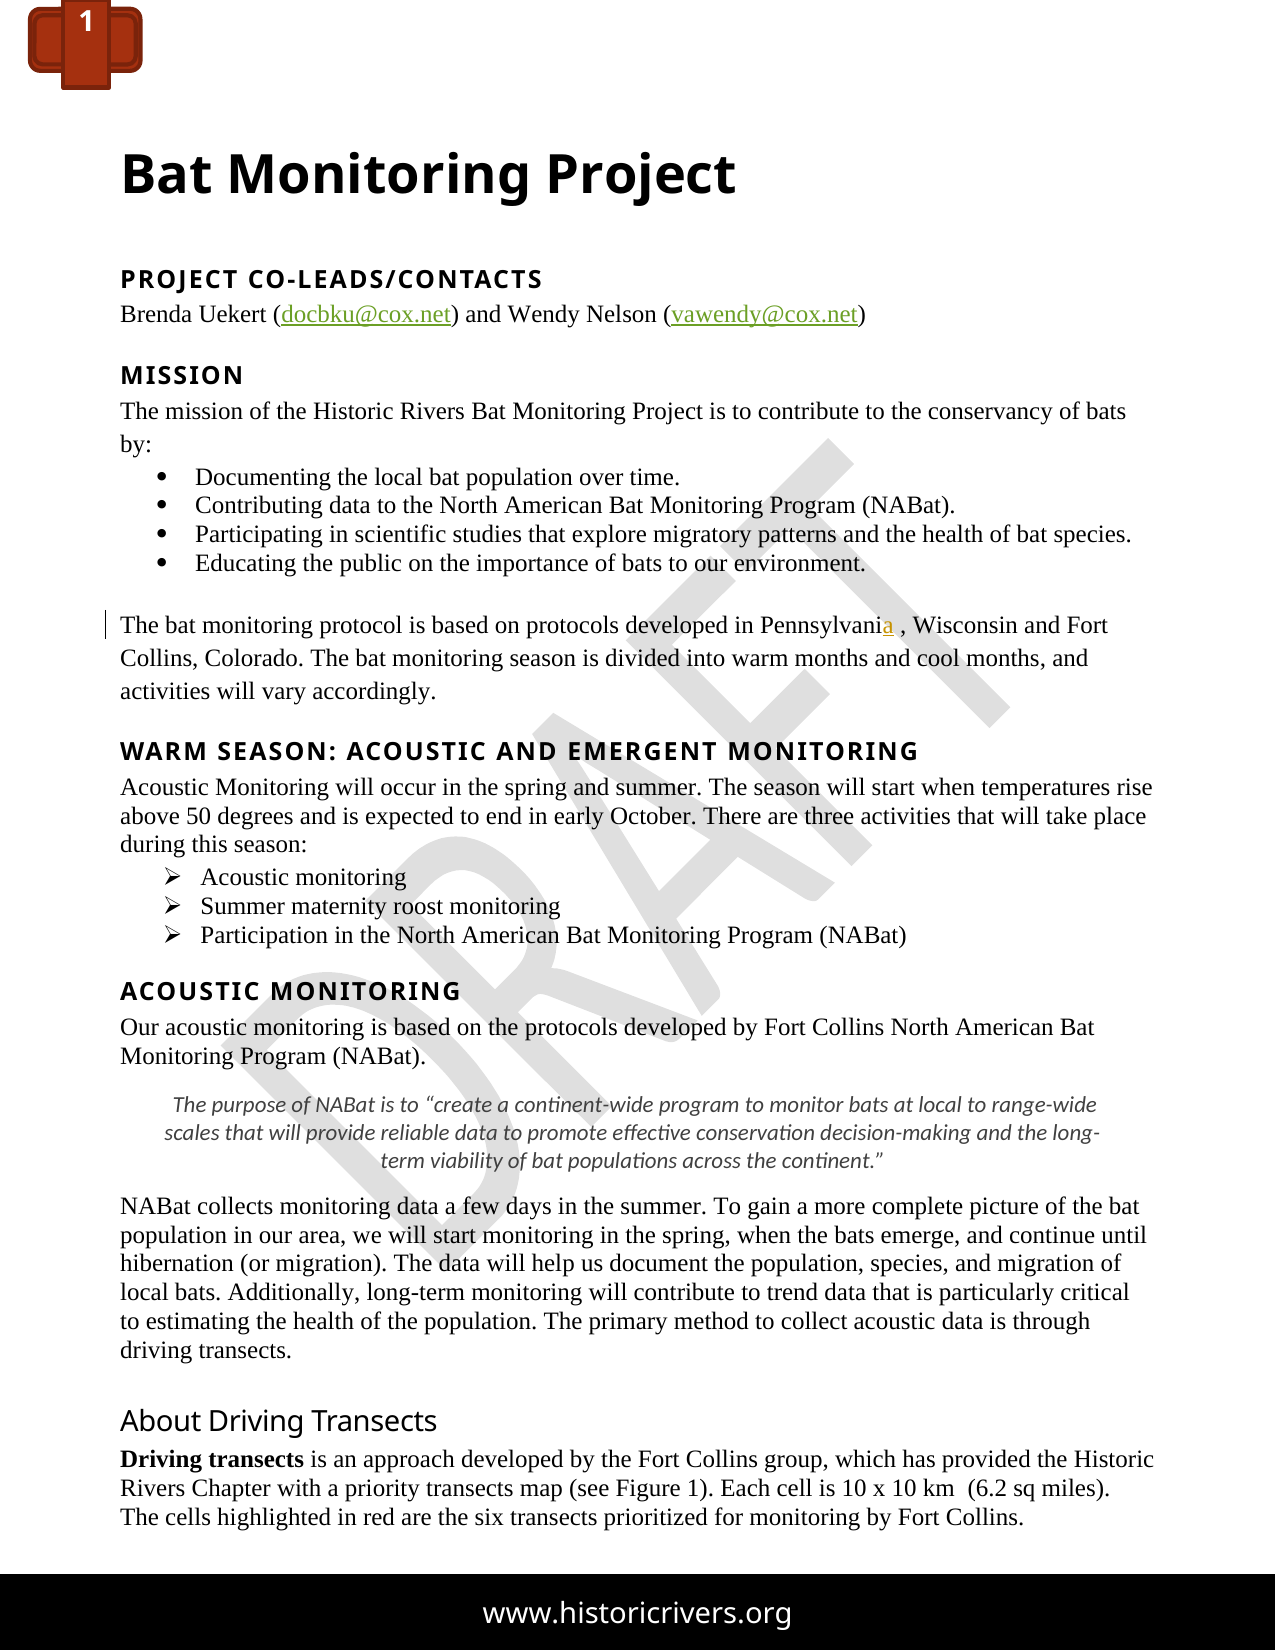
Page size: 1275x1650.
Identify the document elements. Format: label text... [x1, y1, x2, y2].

text Driving transects is an approach developed by the Fort Collins group, which has provided the Historic Rivers Chapter with a priority transects map (see Figure 1). Each cell is 10 x 10 km (6.2 sq miles). The cells highlighted in red are the six transects prioritized for monitoring by Fort Collins. [120, 1444, 1155, 1531]
text Acoustic Monitoring will occur in the spring and summer. The season will start when temperatures rise above 50 degrees and is expected to end in early October. There are three activities that will take place during this season: [120, 772, 1155, 858]
list Acoustic monitoring [163, 862, 1155, 891]
text NABat collects monitoring data a few days in the summer. To gain a more complete picture of the bat population in our area, we will start monitoring in the spring, when the bats emerge, and continue until hibernation (or migration). The data will help us document the population, species, and migration of local bats. Additionally, long-term monitoring will contribute to trend data that is particularly critical to estimating the health of the population. The primary method to collect acoustic data is through driving transects. [120, 1191, 1155, 1363]
list Participating in scientific studies that explore migratory patterns and the health of bat species. [157, 519, 1155, 548]
text Brenda Uekert (docbku@cox.net) and Wendy Nelson (vawendy@cox.net) [120, 299, 1155, 328]
text The bat monitoring protocol is based on protocols developed in Pennsylvani , Wisconsin and Fort Collins, Colorado. The bat monitoring season is divided into warm months and cool months, and activities will vary accordingly. [120, 610, 1155, 704]
subtitle Warm Season: Acoustic and Emergent Monitoring [120, 734, 1155, 768]
list Summer maternity roost monitoring [163, 891, 1155, 920]
list Documenting the local bat population over time. [157, 462, 1155, 491]
list Participation in the North American Bat Monitoring Program (NABat) [163, 920, 1155, 949]
list Educating the public on the importance of bats to our environment. [157, 548, 1155, 577]
list Contributing data to the North American Bat Monitoring Program (NABat). [157, 491, 1155, 519]
subtitle Acoustic Monitoring [120, 974, 1155, 1008]
text The mission of the Historic Rivers Bat Monitoring Project is to contribute to the conservancy of bats by: [120, 396, 1155, 457]
text Our acoustic monitoring is based on the protocols developed by Fort Collins North American Bat Monitoring Program (NABat). [120, 1012, 1155, 1069]
subtitle Mission [120, 357, 1155, 392]
subtitle About Driving Transects [120, 1401, 1155, 1440]
text The purpose of NABat is to “create a continent-wide program to monitor bats at local to range-wide scales that will provide reliable data to promote effective conservation decision-making and the long-term viability of bat populations across the continent.” [148, 1090, 1117, 1174]
subtitle Bat Monitoring Project [120, 135, 1155, 209]
subtitle Project Co-Leads/Contacts [120, 261, 1155, 295]
